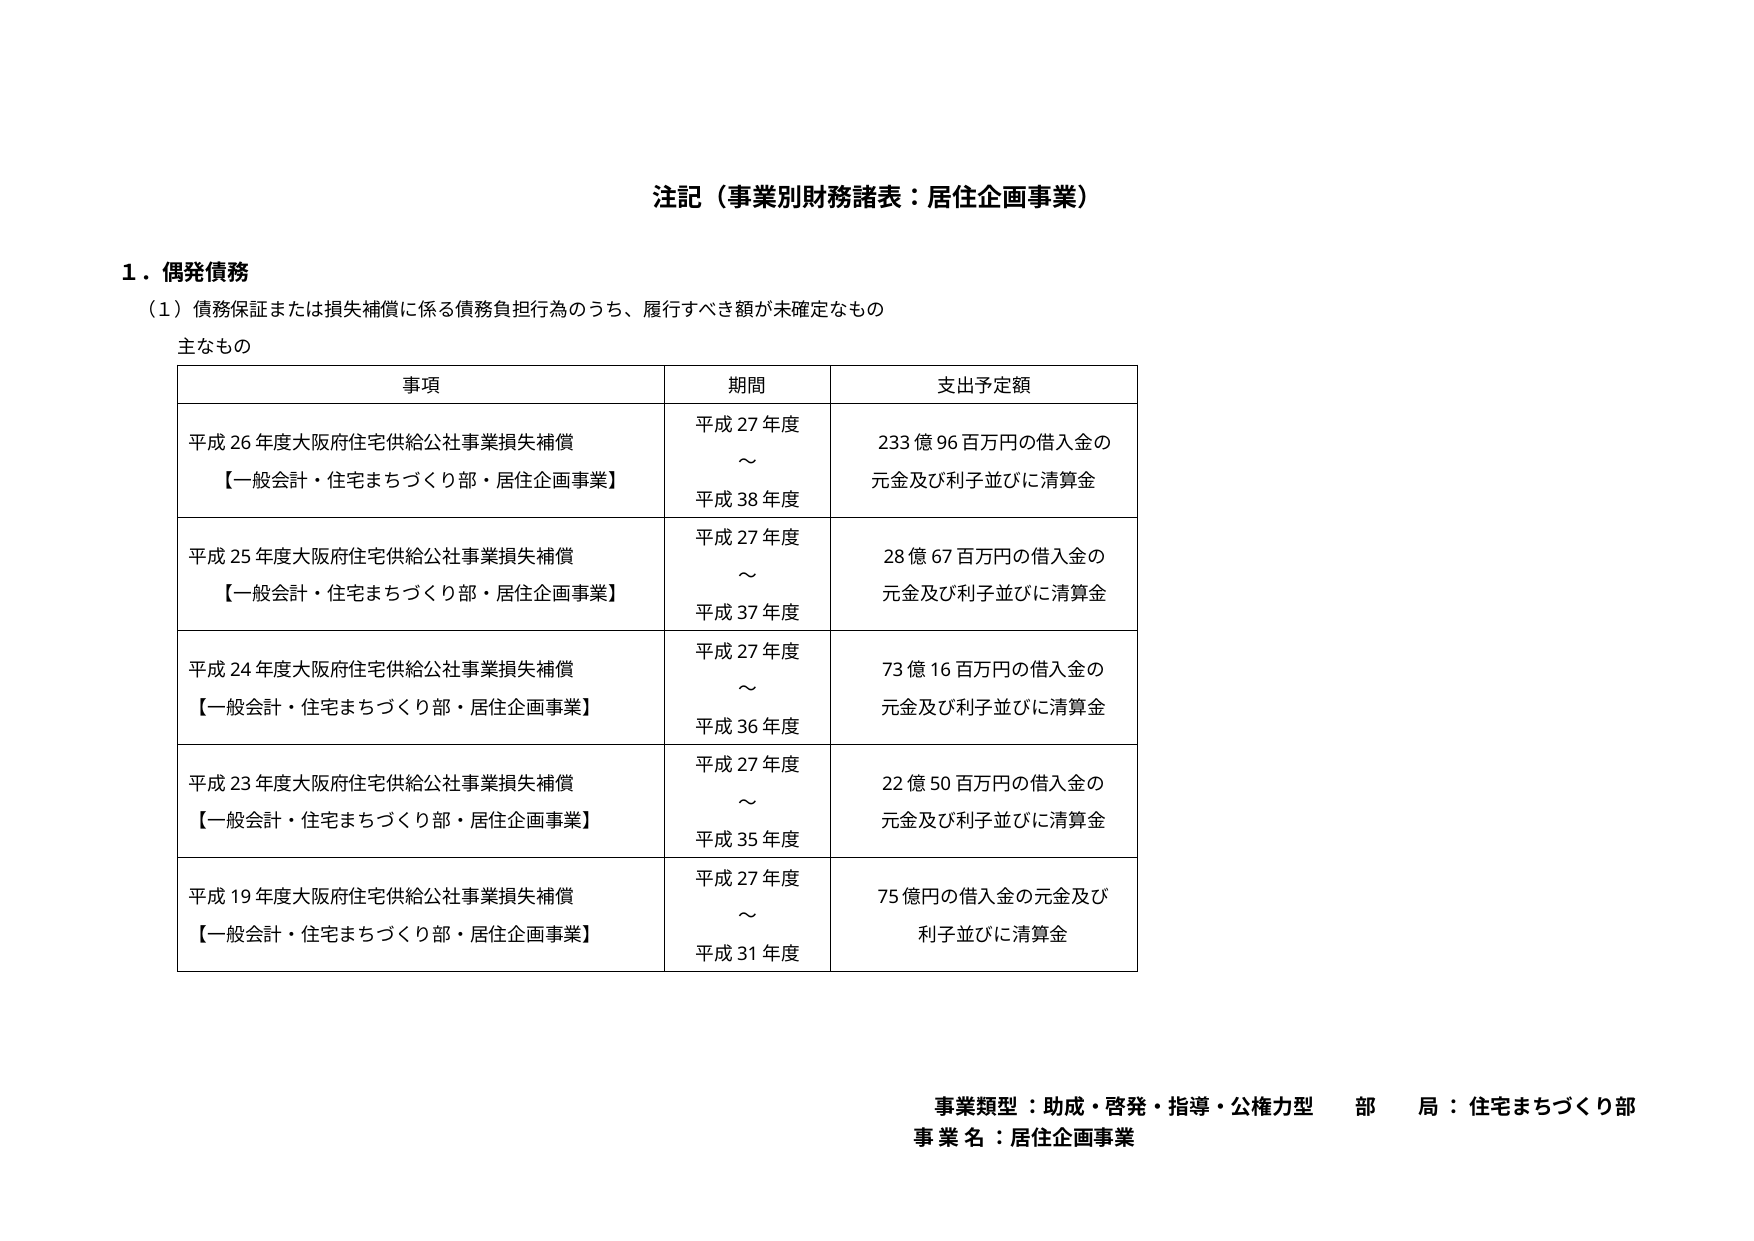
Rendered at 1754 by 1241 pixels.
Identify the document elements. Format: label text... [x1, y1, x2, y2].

table_cell 平成26年度大阪府住宅供給公社事業損失補償 【一般会計・住宅まちづくり部・居住企画事業】 [178, 404, 664, 517]
text （１）債務保証または損失補償に係る債務負担行為のうち、履行すべき額が未確定なもの [118, 289, 1636, 327]
table_cell 233億96百万円の借入金の 元金及び利子並びに清算金 [831, 404, 1137, 517]
table_cell 平成23年度大阪府住宅供給公社事業損失補償 【一般会計・住宅まちづくり部・居住企画事業】 [178, 745, 664, 857]
text １．偶発債務 [118, 252, 1636, 289]
table_cell 73億16百万円の借入金の 元金及び利子並びに清算金 [831, 631, 1137, 744]
text 注記（事業別財務諸表：居住企画事業） [118, 177, 1636, 214]
text 主なもの [177, 327, 1636, 364]
table_cell 22億50百万円の借入金の 元金及び利子並びに清算金 [831, 745, 1137, 857]
table_cell 平成27年度 ～ 平成38年度 [665, 404, 830, 517]
table_cell 平成27年度 ～ 平成35年度 [665, 745, 830, 857]
table_cell 平成24年度大阪府住宅供給公社事業損失補償 【一般会計・住宅まちづくり部・居住企画事業】 [178, 631, 664, 744]
table_cell 平成27年度 ～ 平成31年度 [665, 858, 830, 971]
table_cell 平成19年度大阪府住宅供給公社事業損失補償 【一般会計・住宅まちづくり部・居住企画事業】 [178, 858, 664, 971]
table_cell 平成27年度 ～ 平成37年度 [665, 518, 830, 630]
table_header 期間 [665, 366, 830, 403]
table_cell 平成27年度 ～ 平成36年度 [665, 631, 830, 744]
table_cell 28億67百万円の借入金の 元金及び利子並びに清算金 [831, 518, 1137, 630]
table_header 支出予定額 [831, 366, 1137, 403]
table_header 事項 [178, 366, 664, 403]
table_cell 75億円の借入金の元金及び 利子並びに清算金 [831, 858, 1137, 971]
table_cell 平成25年度大阪府住宅供給公社事業損失補償 【一般会計・住宅まちづくり部・居住企画事業】 [178, 518, 664, 630]
